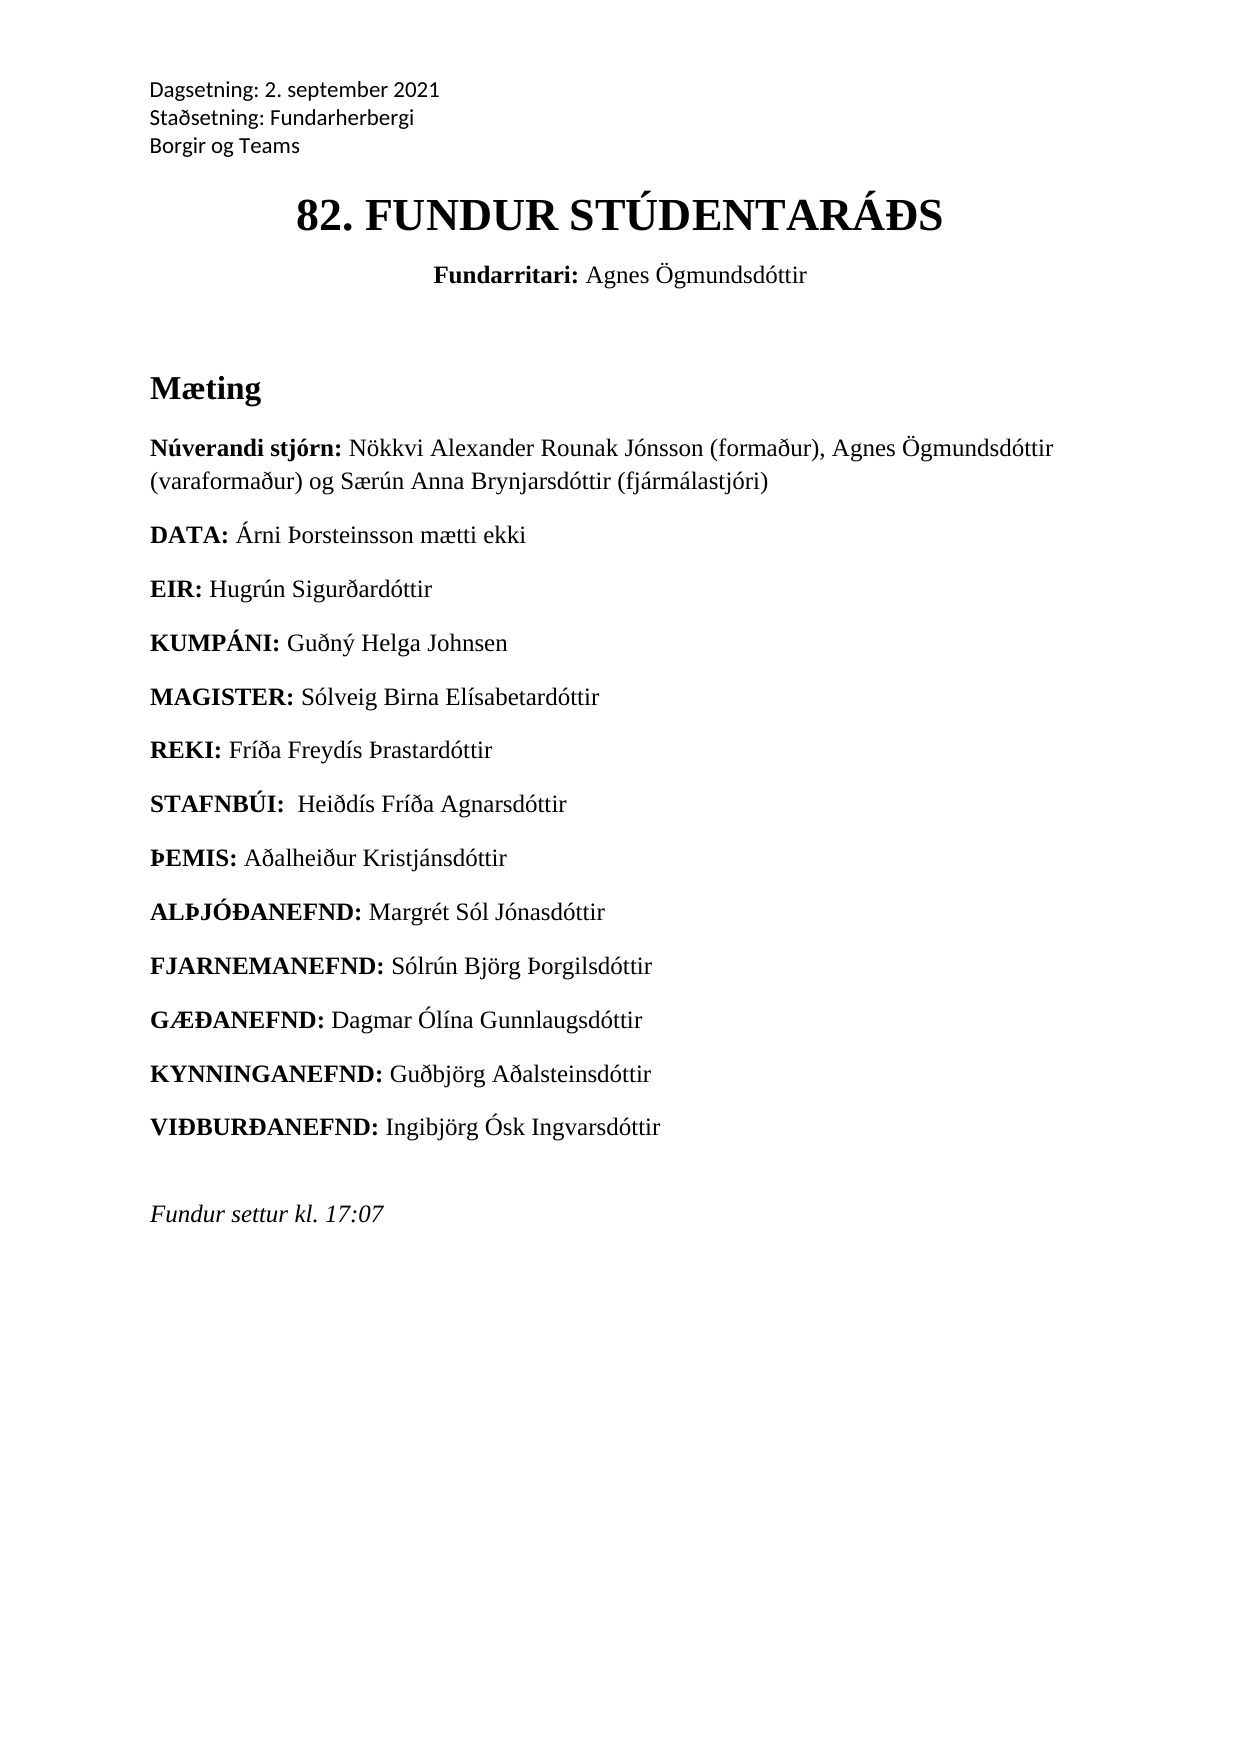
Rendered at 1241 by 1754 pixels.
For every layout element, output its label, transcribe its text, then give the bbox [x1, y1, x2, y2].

text 82. FUNDUR STÚDENTARÁÐS [150, 187, 1090, 240]
text Núverandi stjórn: Nökkvi Alexander Rounak Jónsson (formaður), Agnes Ögmundsdóttir (varaformaður) og Særún Anna Brynjarsdóttir (fjármálastjóri) [150, 433, 1090, 495]
text GÆÐANEFND: Dagmar Ólína Gunnlaugsdóttir [150, 1005, 1090, 1033]
text DATA: Árni Þorsteinsson mætti ekki [150, 520, 1090, 549]
text STAFNBÚI: Heiðdís Fríða Agnarsdóttir [150, 789, 1090, 818]
text Fundur settur kl. 17:07 [150, 1166, 1090, 1227]
text Mæting [150, 368, 1090, 407]
text KYNNINGANEFND: Guðbjörg Aðalsteinsdóttir [150, 1059, 1090, 1087]
text KUMPÁNI: Guðný Helga Johnsen [150, 628, 1090, 657]
text REKI: Fríða Freydís Þrastardóttir [150, 736, 1090, 764]
text MAGISTER: Sólveig Birna Elísabetardóttir [150, 682, 1090, 710]
text Fundarritari: Agnes Ögmundsdóttir [150, 261, 1090, 289]
text EIR: Hugrún Sigurðardóttir [150, 574, 1090, 603]
text ALÞJÓÐANEFND: Margrét Sól Jónasdóttir [150, 897, 1090, 926]
text ÞEMIS: Aðalheiður Kristjánsdóttir [150, 843, 1090, 872]
text FJARNEMANEFND: Sólrún Björg Þorgilsdóttir [150, 951, 1090, 980]
text VIÐBURÐANEFND: Ingibjörg Ósk Ingvarsdóttir [150, 1112, 1090, 1141]
